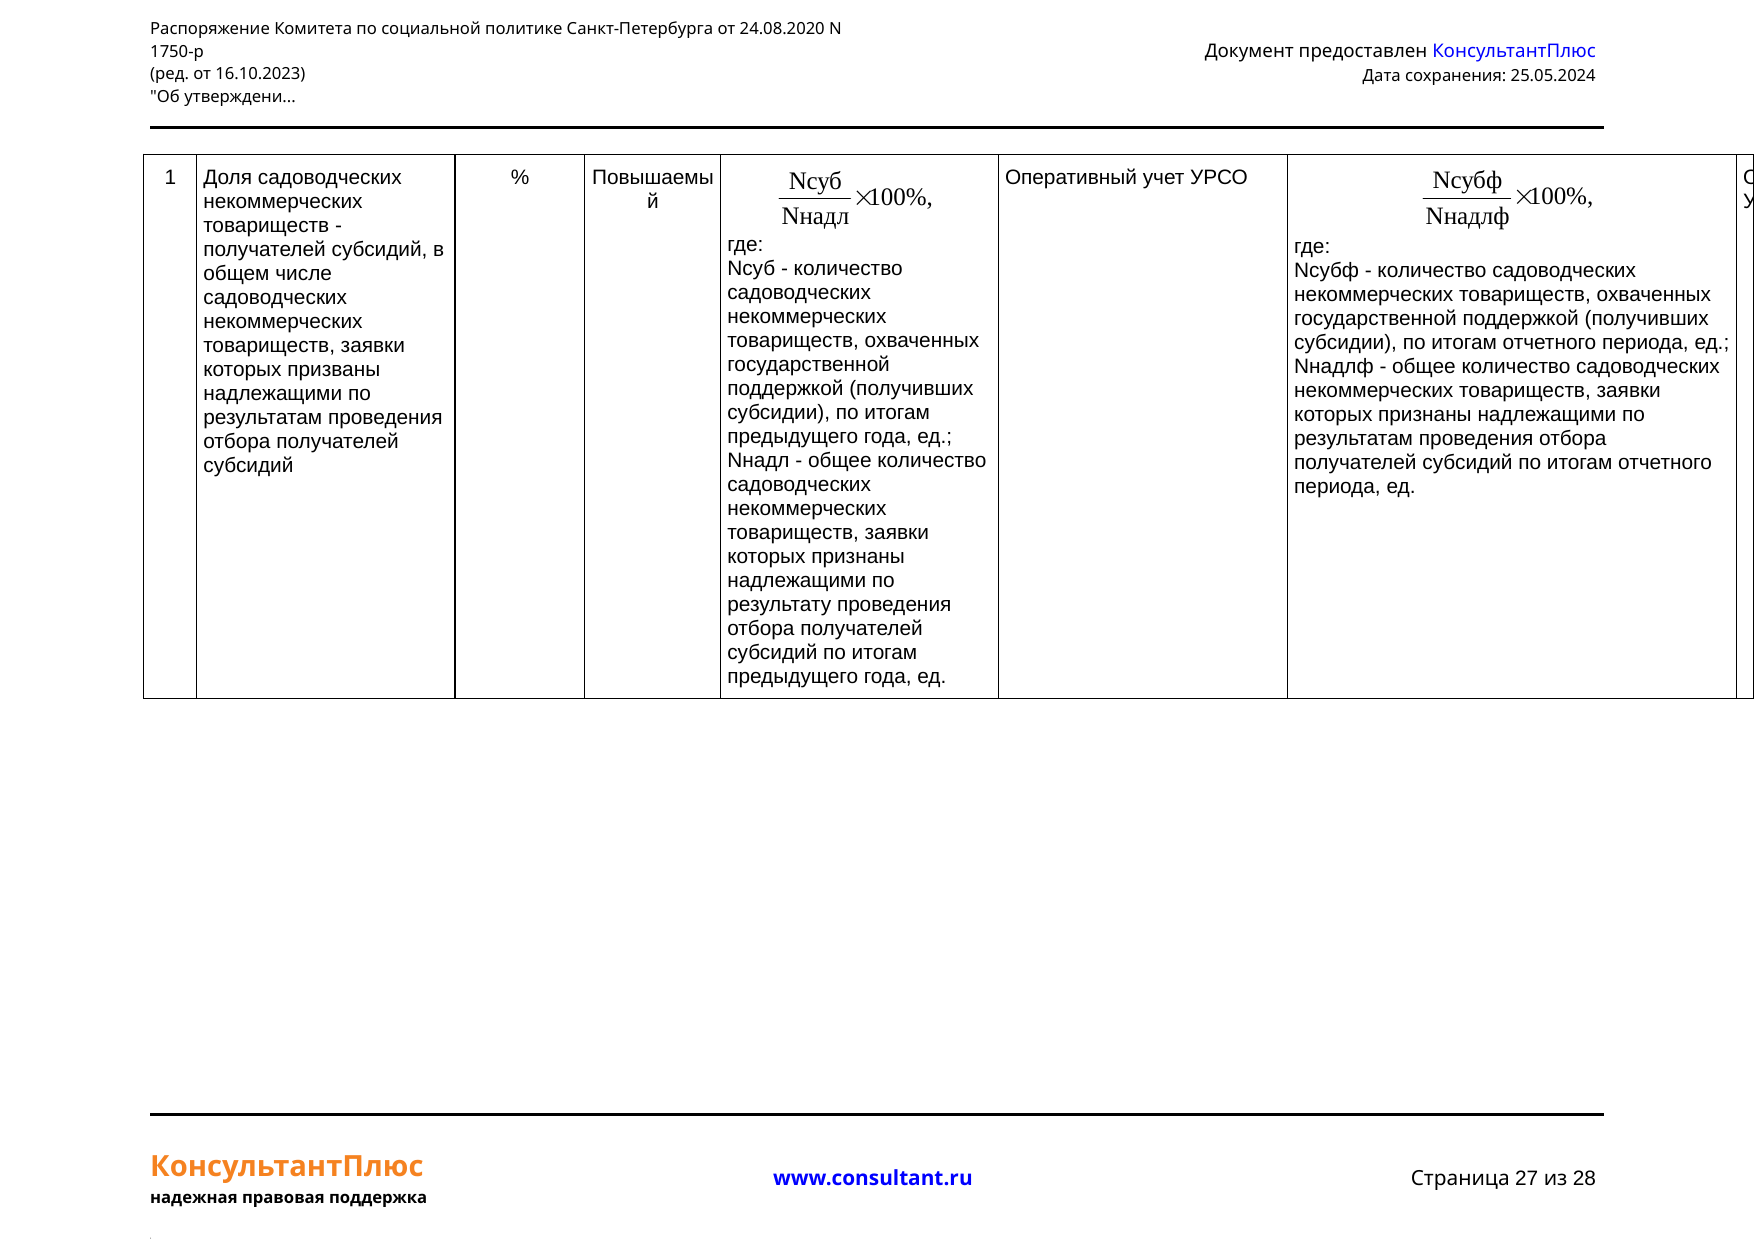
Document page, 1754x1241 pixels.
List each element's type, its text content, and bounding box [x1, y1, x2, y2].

table_cell Доля садоводческих некоммерческих товариществ - получателей субсидий, в общем числе садоводческих некоммерческих товариществ, заявки которых призваны надлежащими по результатам проведения отбора получателей субсидий [197, 155, 454, 698]
table_cell где: Nсубф - количество садоводческих некоммерческих товариществ, охваченных государственной поддержкой (получивших субсидии), по итогам отчетного периода, ед.; Nнадлф - общее количество садоводческих некоммерческих товариществ, заявки которых признаны надлежащими по результатам проведения отбора получателей субсидий по итогам отчетного периода, ед. [1288, 155, 1736, 698]
table_cell 1 [144, 155, 196, 698]
table_cell Оперативный учет УРСО [999, 155, 1287, 698]
table_cell где: Nсуб - количество садоводческих некоммерческих товариществ, охваченных государственной поддержкой (получивших субсидии), по итогам предыдущего года, ед.; Nнадл - общее количество садоводческих некоммерческих товариществ, заявки которых признаны надлежащими по результату проведения отбора получателей субсидий по итогам предыдущего года, ед. [721, 155, 998, 698]
table_cell % [456, 155, 584, 698]
table_cell Повышаемый [585, 155, 720, 698]
table_cell Оперативный учет УРСО [1737, 155, 1753, 698]
